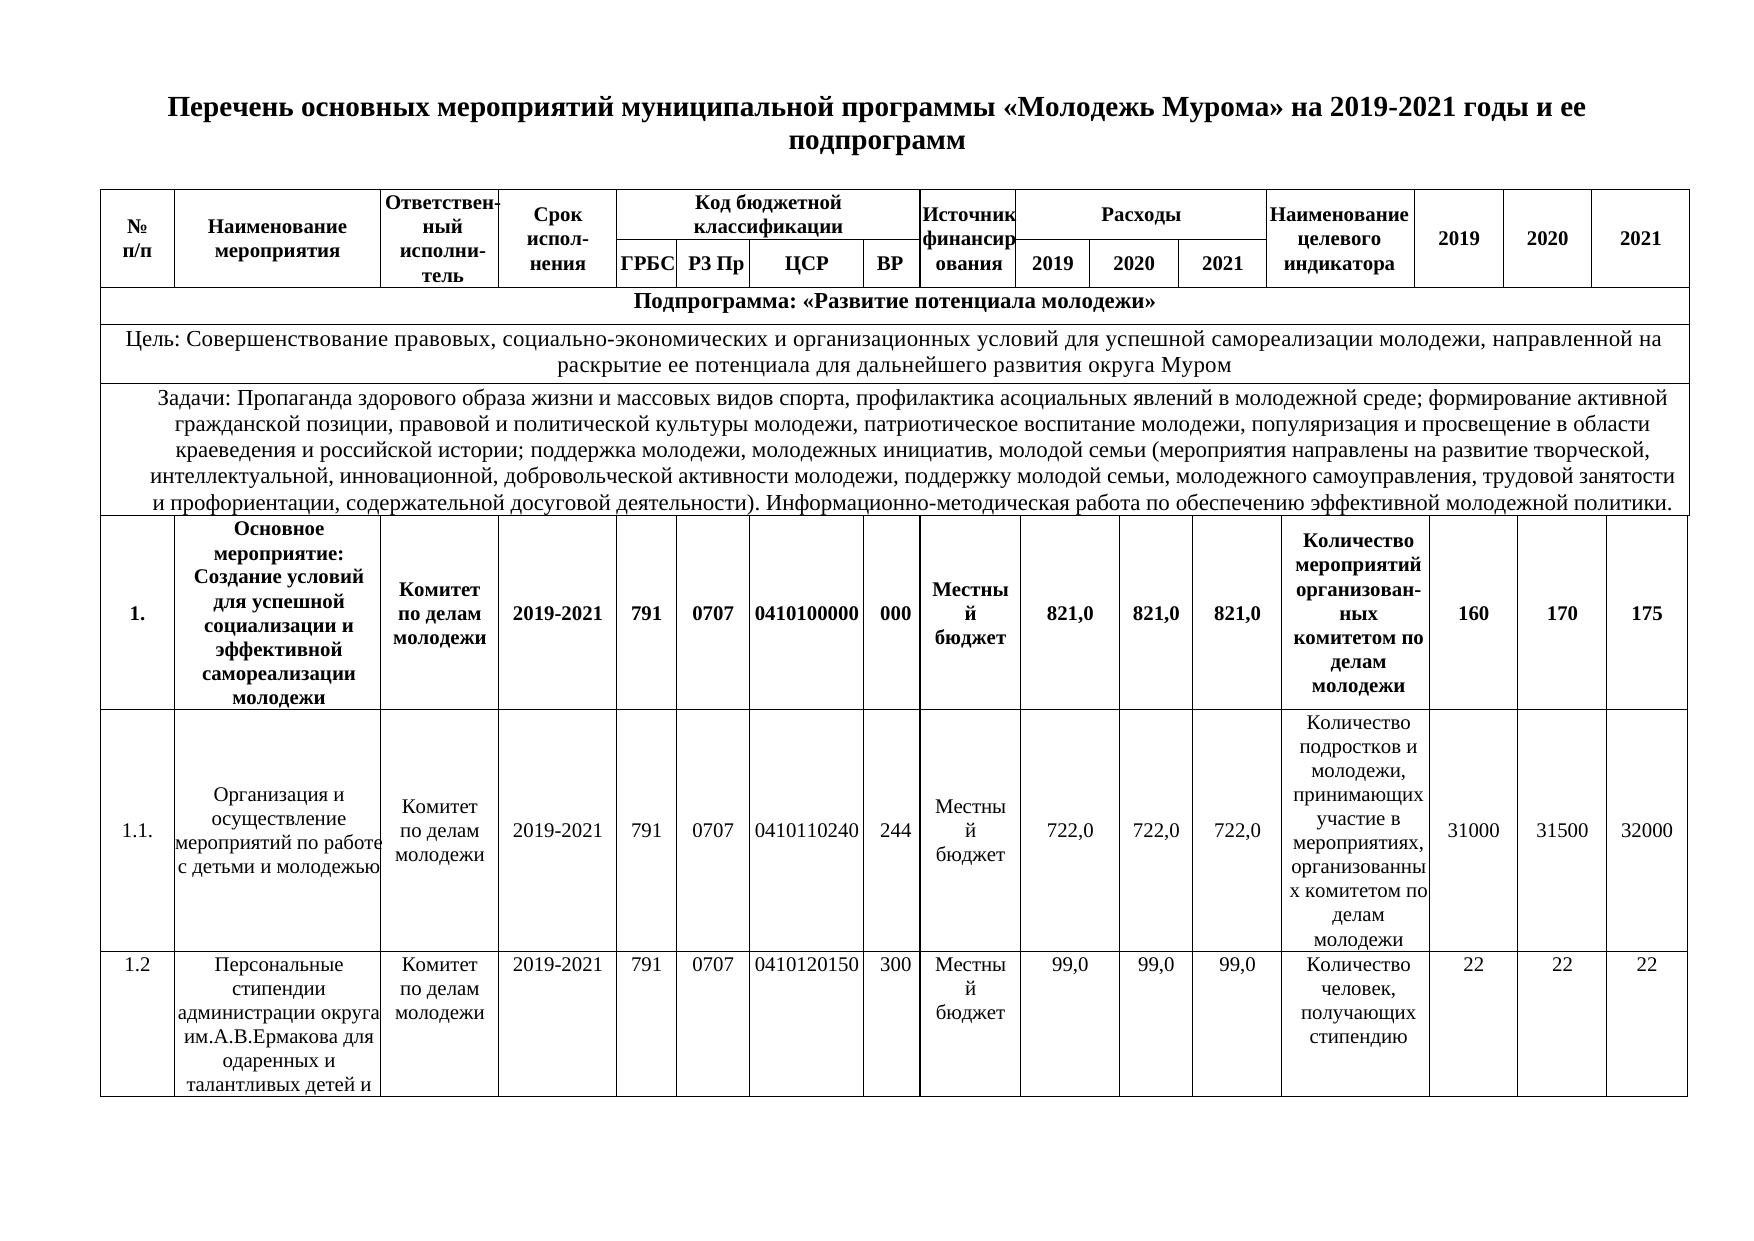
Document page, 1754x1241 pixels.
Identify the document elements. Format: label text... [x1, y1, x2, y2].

table_cell 2019-2021 [499, 710, 616, 951]
table_header Расходы [1016, 190, 1266, 238]
table_header 2019 [1415, 190, 1503, 287]
table_cell Комитет по делам молодежи [381, 710, 498, 951]
table_cell 170 [1518, 516, 1606, 709]
table_cell 31500 [1518, 710, 1606, 951]
table_cell 2019 [1016, 240, 1089, 287]
table_cell 821,0 [1120, 516, 1192, 709]
table_cell Местный бюджет [921, 710, 1020, 951]
table_cell 0707 [677, 952, 749, 1096]
table_cell 722,0 [1120, 710, 1192, 951]
table_cell Местный бюджет [921, 516, 1020, 709]
table_cell 175 [1607, 516, 1687, 709]
table_cell ЦСР [750, 240, 863, 287]
table_cell 722,0 [1021, 710, 1119, 951]
table_header Код бюджетной классификации [617, 190, 919, 238]
table_header Срок испол-нения [499, 190, 616, 287]
table_cell Задачи: Пропаганда здорового образа жизни и массовых видов спорта, профилактика асоциальных явлений в молодежной среде; формирование активной гражданской позиции, правовой и политической культуры молодежи, патриотическое воспитание молодежи, популяризация и просвещение в области краеведения и российской истории; поддержка молодежи, молодежных инициатив, молодой семьи (мероприятия направлены на развитие творческой, интеллектуальной, инновационной, добровольческой активности молодежи, поддержку молодой семьи, молодежного самоуправления, трудовой занятости и профориентации, содержательной досуговой деятельности). Информационно-методическая работа по обеспечению эффективной молодежной политики. [101, 384, 1689, 515]
table_cell Комитет по делам молодежи [381, 516, 498, 709]
table_cell 1. [101, 516, 174, 709]
table_cell 2020 [1090, 240, 1178, 287]
table_cell 0410110240 [750, 710, 863, 951]
table_cell 2019-2021 [499, 516, 616, 709]
table_header 2021 [1592, 190, 1689, 287]
table_cell 160 [1430, 516, 1517, 709]
table_cell 1.2 [101, 952, 174, 1096]
table_cell 99,0 [1120, 952, 1192, 1096]
table_cell 31000 [1430, 710, 1517, 951]
table_cell Основное мероприятие: Создание условий для успешной социализации и эффективной самореализации молодежи [175, 516, 380, 709]
text Перечень основных мероприятий муниципальной программы «Молодежь Мурома» на 2019-2021 годы и ее подпрограмм [118, 89, 1636, 156]
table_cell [381, 952, 498, 1096]
table_cell ГРБС [617, 240, 676, 287]
table_cell 300 [864, 952, 919, 1096]
table_cell 791 [617, 516, 676, 709]
table_cell 99,0 [1193, 952, 1281, 1096]
table_cell 0410120150 [750, 952, 863, 1096]
table_cell 99,0 [1021, 952, 1119, 1096]
table_cell 722,0 [1193, 710, 1281, 951]
table_cell Организация и осуществление мероприятий по работе с детьми и молодежью [175, 710, 380, 951]
table_cell 821,0 [1021, 516, 1119, 709]
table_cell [1282, 952, 1429, 1096]
table_header Наименование целевого индикатора [1267, 190, 1414, 287]
table_header Источник финансирования [921, 190, 1015, 287]
table_cell Количество подростков и молодежи, принимающих участие в мероприятиях, организованных комитетом по делам молодежи [1282, 710, 1429, 951]
table_cell 2019-2021 [499, 952, 616, 1096]
table_header Ответствен-ный исполни-тель [381, 190, 498, 287]
table_cell 22 [1518, 952, 1606, 1096]
table_cell 791 [617, 710, 676, 951]
table_cell 821,0 [1193, 516, 1281, 709]
table_cell 791 [617, 952, 676, 1096]
table_cell 2021 [1179, 240, 1266, 287]
table_header 2020 [1504, 190, 1591, 287]
table_cell Количество мероприятий организован-ных комитетом по делам молодежи [1282, 516, 1429, 709]
table_cell Цель: Совершенствование правовых, социально-экономических и организационных условий для успешной самореализации молодежи, направленной на раскрытие ее потенциала для дальнейшего развития округа Муром [101, 325, 1689, 382]
table_cell 244 [864, 710, 919, 951]
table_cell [175, 952, 380, 1096]
table_cell 0707 [677, 516, 749, 709]
table_cell 1.1. [101, 710, 174, 951]
table_cell 0410100000 [750, 516, 863, 709]
table_cell 32000 [1607, 710, 1687, 951]
table_cell 22 [1430, 952, 1517, 1096]
table_cell Подпрограмма: «Развитие потенциала молодежи» [101, 288, 1689, 324]
table_header Наименование мероприятия [175, 190, 380, 287]
table_cell ВР [864, 240, 919, 287]
table_header № п/п [101, 190, 174, 287]
table_cell Р3 Пр [677, 240, 749, 287]
table_cell Местный бюджет [921, 952, 1020, 1096]
table_cell 000 [864, 516, 919, 709]
table_cell 0707 [677, 710, 749, 951]
table_cell 22 [1607, 952, 1687, 1096]
